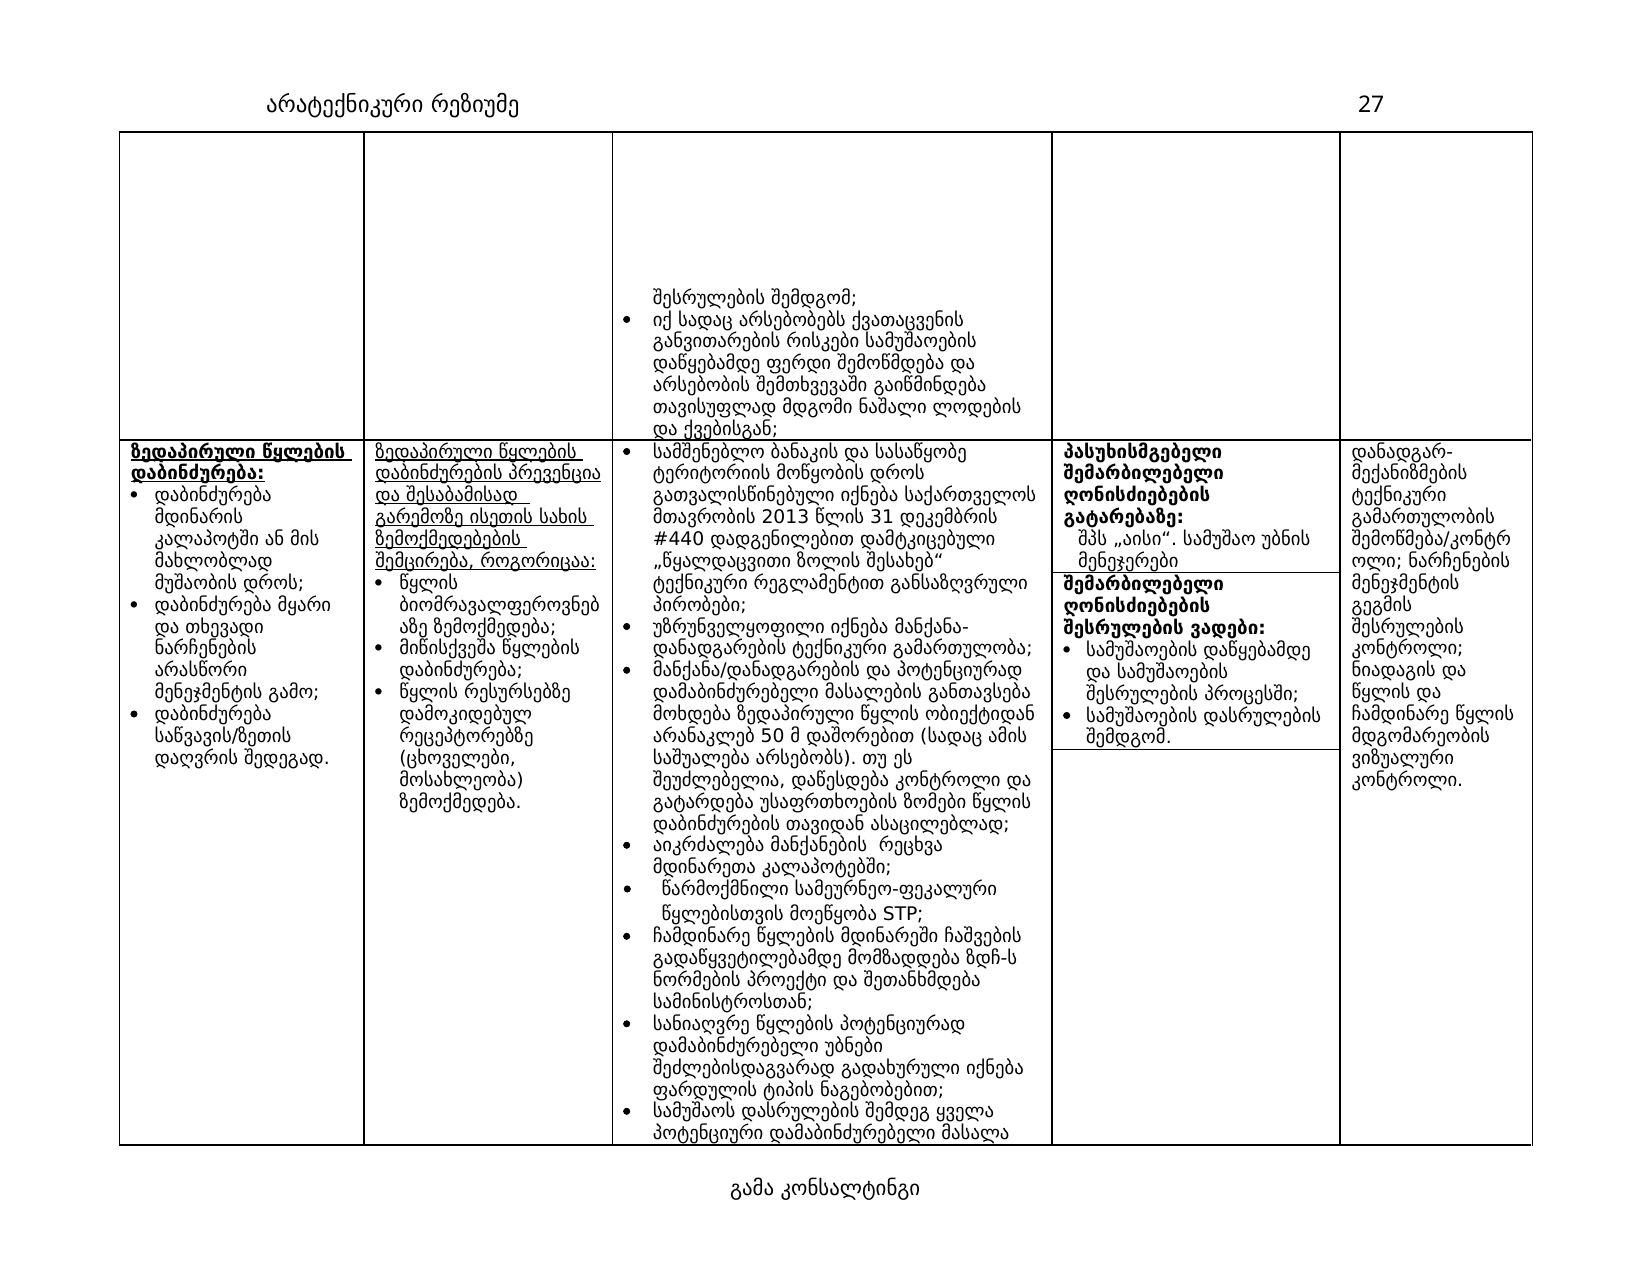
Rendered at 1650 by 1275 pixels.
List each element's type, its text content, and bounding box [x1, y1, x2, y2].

table_cell სამშენებლო ბანაკის და სასაწყობე ტერიტორიის მოწყობის დროს გათვალისწინებული იქნება საქართველოს მთავრობის 2013 წლის 31 დეკემბრის #440 დადგენილებით დამტკიცებული „წყალდაცვითი ზოლის შესახებ“ ტექნიკური რეგლამენტით განსაზღვრული პირობები; უზრუნველყოფილი იქნება მანქანა-დანადგარების ტექნიკური გამართულობა; მანქანა/დანადგარების და პოტენციურად დამაბინძურებელი მასალების განთავსება მოხდება ზედაპირული წყლის ობიექტიდან არანაკლებ 50 მ დაშორებით (სადაც ამის საშუალება არსებობს). თუ ეს შეუძლებელია, დაწესდება კონტროლი და გატარდება უსაფრთხოების ზომები წყლის დაბინძურების თავიდან ასაცილებლად; აიკრძალება მანქანების რეცხვა მდინარეთა კალაპოტებში; წარმოქმნილი სამეურნეო-ფეკალური წყლებისთვის მოეწყობა STP; ჩამდინარე წყლების მდინარეში ჩაშვების გადაწყვეტილებამდე მომზადდება ზდჩ-ს ნორმების პროექტი და შეთანხმდება სამინისტროსთან; სანიაღვრე წყლების პოტენციურად დამაბინძურებელი უბნები შეძლებისდაგვარად გადახურული იქნება ფარდულის ტიპის ნაგებობებით; სამუშაოს დასრულების შემდეგ ყველა პოტენციური დამაბინძურებელი მასალა გატანილი იქნება. საწვავის/საპოხი მასალის დაღვრის შემთხვევაში მოხდება დაბინძურებული უბნის ლოკალიზაცია/გაწმენდა; პერსონალს ჩაუტარდება შესაბამისი ინსტრუქტაჟი. [613, 441, 1051, 1144]
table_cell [1053, 133, 1339, 439]
table_cell ზედაპირული წყლების დაბინძურება: დაბინძურება მდინარის კალაპოტში ან მის მახლობლად მუშაობის დროს; დაბინძურება მყარი და თხევადი ნარჩენების არასწორი მენეჯმენტის გამო; დაბინძურება საწვავის/ზეთის დაღვრის შედეგად. [120, 441, 363, 1144]
table_cell პასუხისმგებელი შემარბილებელი ღონისძიებების გატარებაზე: შპს „აისი“. სამუშაო უბნის მენეჯერები [1053, 441, 1339, 572]
table_cell შემარბილებელი ღონისძიებების შესრულების ვადები: სამუშაოების დაწყებამდე და სამუშაოების შესრულების პროცესში; სამუშაოების დასრულების შემდგომ. [1053, 573, 1339, 748]
table_cell ზედაპირული წყლების დაბინძურების პრევენცია და შესაბამისად გარემოზე ისეთის სახის ზემოქმედებების შემცირება, როგორიცაა: წყლის ბიომრავალფეროვნებაზე ზემოქმედება; მიწისქვეშა წყლების დაბინძურება; წყლის რესურსებზე დამოკიდებულ რეცეპტორებზე (ცხოველები, მოსახლეობა) ზემოქმედება. [365, 441, 612, 1144]
table_cell [1053, 750, 1339, 1144]
table_cell დანადგარ-მექანიზმების ტექნიკური გამართულობის შემოწმება/კონტროლი; ნარჩენების მენეჯმენტის გეგმის შესრულების კონტროლი; ნიადაგის და წყლის და ჩამდინარე წყლის მდგომარეობის ვიზუალური კონტროლი. [1341, 439, 1532, 1144]
